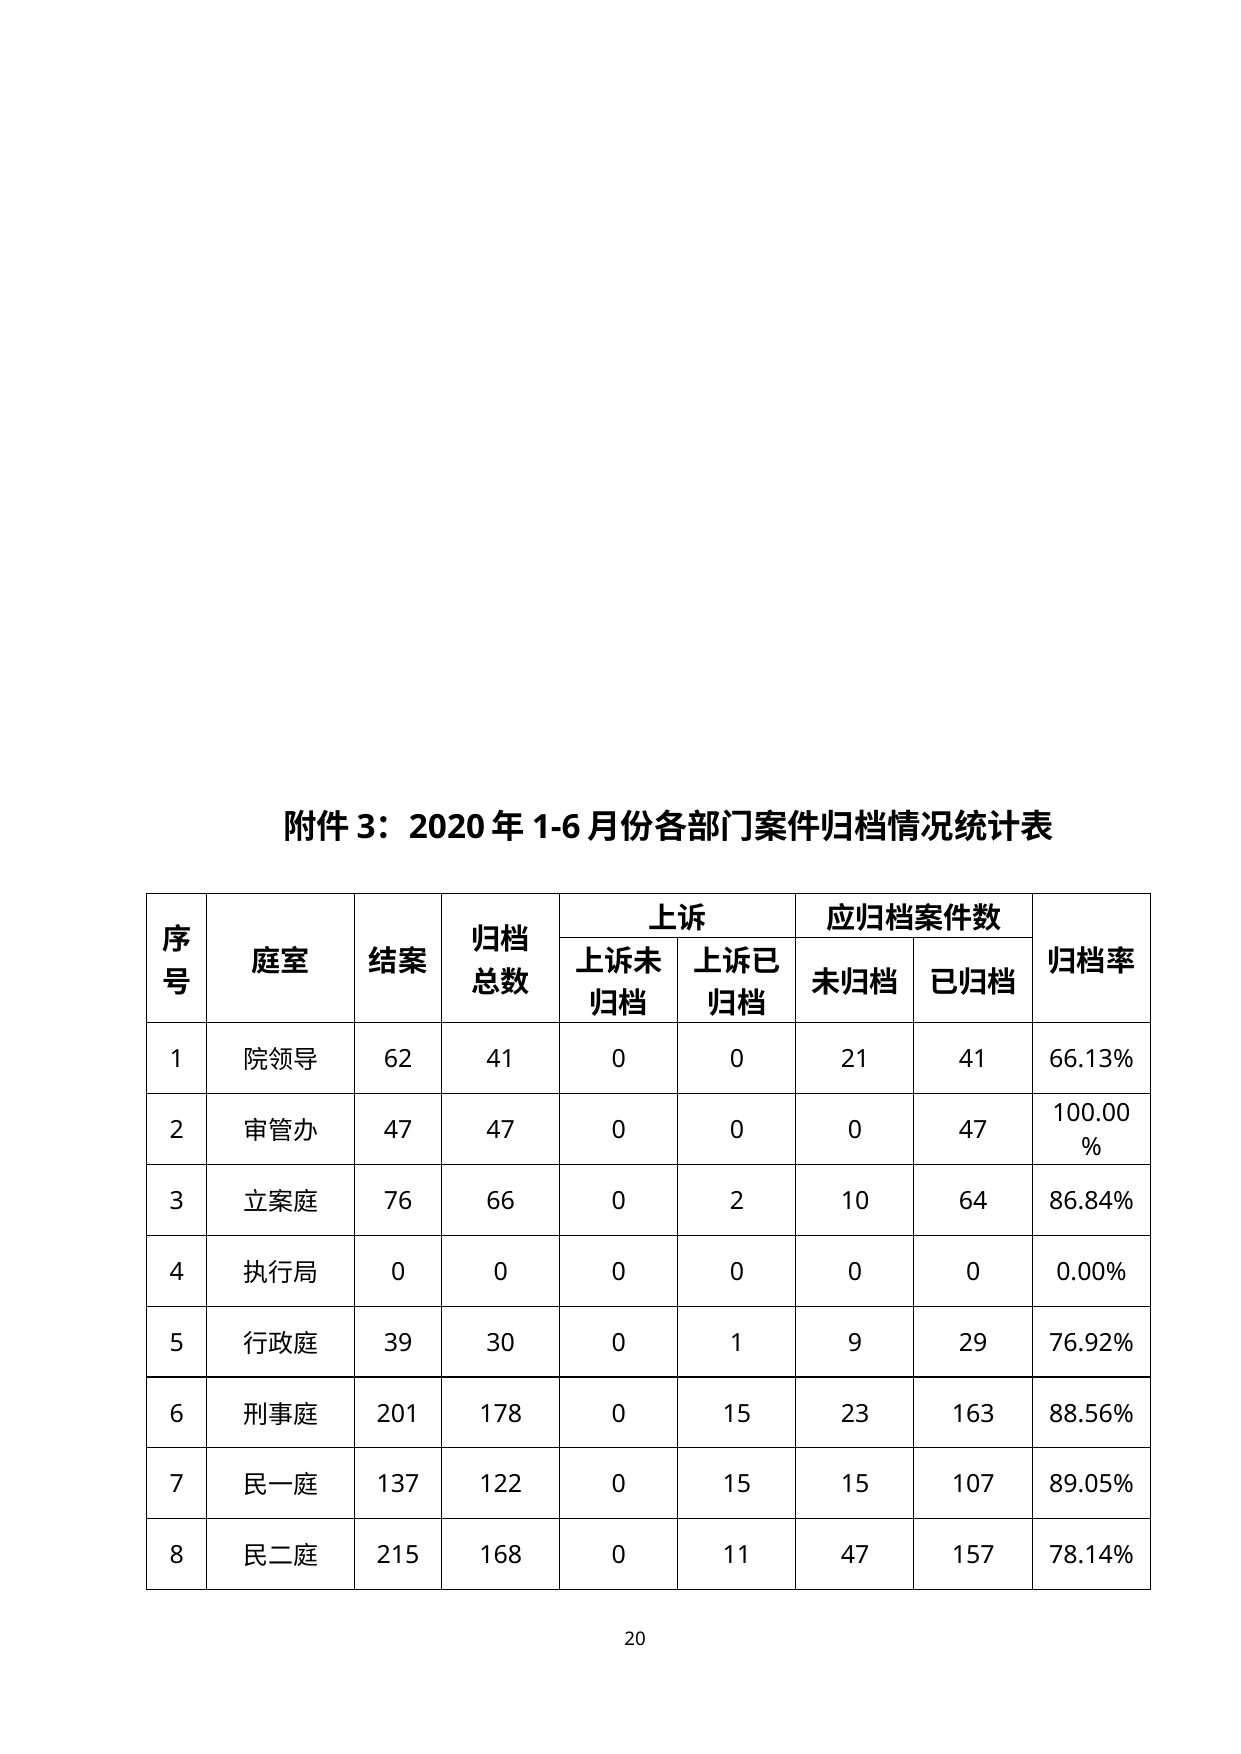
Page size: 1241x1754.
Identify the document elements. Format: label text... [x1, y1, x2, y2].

table_cell 47 [355, 1094, 441, 1164]
table_cell 0 [560, 1023, 677, 1093]
table_cell 168 [442, 1519, 559, 1589]
table_cell 1 [147, 1023, 206, 1093]
table_cell 64 [914, 1165, 1032, 1235]
table_cell 39 [355, 1307, 441, 1376]
table_cell 0 [560, 1094, 677, 1164]
table_cell 0 [560, 1378, 677, 1447]
table_cell 6 [147, 1378, 206, 1447]
table_cell 41 [914, 1023, 1032, 1093]
table_header 庭室 [207, 894, 354, 1022]
table_cell 62 [355, 1023, 441, 1093]
table_cell 民一庭 [207, 1448, 354, 1518]
table_cell 0 [678, 1094, 795, 1164]
table_header 序号 [147, 894, 206, 1022]
table_cell 157 [914, 1519, 1032, 1589]
table_header 应归档案件数 [796, 894, 1032, 937]
table_cell 66 [442, 1165, 559, 1235]
table_cell 15 [678, 1378, 795, 1447]
table_cell 0 [560, 1448, 677, 1518]
table_cell 47 [442, 1094, 559, 1164]
table_cell 8 [147, 1519, 206, 1589]
table_cell 5 [147, 1307, 206, 1376]
table_cell 178 [442, 1378, 559, 1447]
table_cell 0 [560, 1236, 677, 1306]
table_cell 41 [442, 1023, 559, 1093]
table_header 上诉 [560, 894, 795, 937]
table_cell 30 [442, 1307, 559, 1376]
table_cell 0 [678, 1023, 795, 1093]
table_header 结案 [355, 894, 441, 1022]
table_cell 76.92% [1033, 1307, 1150, 1376]
table_cell 0 [796, 1236, 913, 1306]
table_cell 89.05% [1033, 1448, 1150, 1518]
table_cell 未归档 [796, 938, 913, 1022]
table_cell 0 [678, 1236, 795, 1306]
table_cell 上诉未归档 [560, 938, 677, 1022]
table_cell 0 [560, 1519, 677, 1589]
table_cell 2 [678, 1165, 795, 1235]
table_cell 7 [147, 1448, 206, 1518]
text 附件3：2020年1-6月份各部门案件归档情况统计表 [148, 799, 1122, 848]
table_cell 215 [355, 1519, 441, 1589]
table_cell 行政庭 [207, 1307, 354, 1376]
table_cell 86.84% [1033, 1165, 1150, 1235]
table_cell 11 [678, 1519, 795, 1589]
table_cell 100.00% [1033, 1094, 1150, 1164]
table_cell 107 [914, 1448, 1032, 1518]
table_cell 21 [796, 1023, 913, 1093]
table_cell 201 [355, 1378, 441, 1447]
table_cell 23 [796, 1378, 913, 1447]
table_cell 78.14% [1033, 1519, 1150, 1589]
table_cell 1 [678, 1307, 795, 1376]
table_cell 0 [442, 1236, 559, 1306]
table_cell 9 [796, 1307, 913, 1376]
table_cell 0 [796, 1094, 913, 1164]
table_cell 4 [147, 1236, 206, 1306]
table_cell 0 [560, 1307, 677, 1376]
table_cell 2 [147, 1094, 206, 1164]
table_cell 47 [796, 1519, 913, 1589]
table_cell 0 [560, 1165, 677, 1235]
table_cell 3 [147, 1165, 206, 1235]
table_cell 院领导 [207, 1023, 354, 1093]
table_cell 122 [442, 1448, 559, 1518]
table_cell 0.00% [1033, 1236, 1150, 1306]
table_cell 审管办 [207, 1094, 354, 1164]
table_cell 163 [914, 1378, 1032, 1447]
table_cell 137 [355, 1448, 441, 1518]
table_cell 0 [355, 1236, 441, 1306]
table_cell 立案庭 [207, 1165, 354, 1235]
table_cell 88.56% [1033, 1378, 1150, 1447]
table_cell 10 [796, 1165, 913, 1235]
table_cell 29 [914, 1307, 1032, 1376]
table_cell 66.13% [1033, 1023, 1150, 1093]
table_header 归档率 [1033, 894, 1150, 1022]
table_cell 民二庭 [207, 1519, 354, 1589]
table_cell 已归档 [914, 938, 1032, 1022]
table_cell 上诉已归档 [678, 938, 795, 1022]
table_header 归档 总数 [442, 894, 559, 1022]
table_cell 0 [914, 1236, 1032, 1306]
table_cell 47 [914, 1094, 1032, 1164]
table_cell 执行局 [207, 1236, 354, 1306]
table_cell 76 [355, 1165, 441, 1235]
table_cell 15 [796, 1448, 913, 1518]
table_cell 刑事庭 [207, 1378, 354, 1447]
table_cell 15 [678, 1448, 795, 1518]
